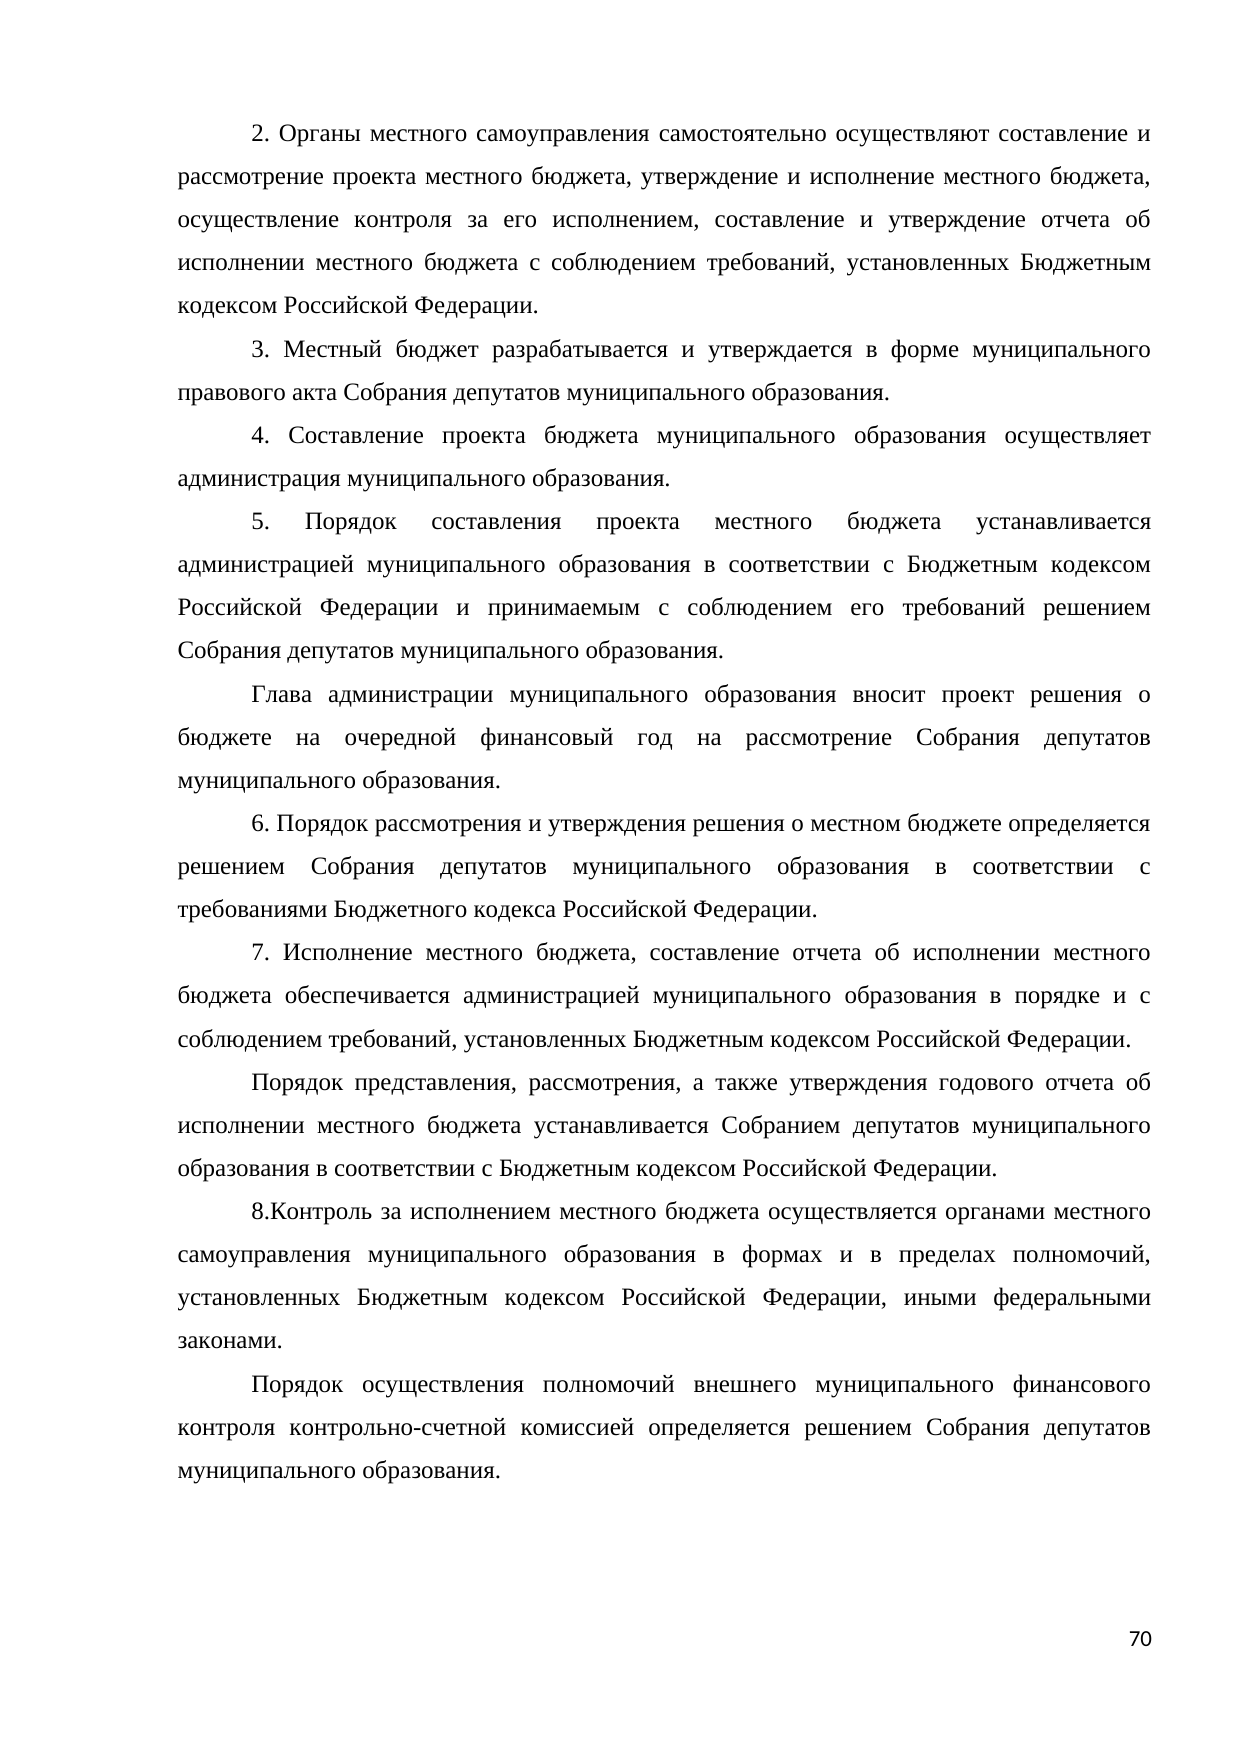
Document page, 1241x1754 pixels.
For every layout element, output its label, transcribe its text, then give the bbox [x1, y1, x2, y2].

text 6. Порядок рассмотрения и утверждения решения о местном бюджете определяется решением Собрания депутатов муниципального образования в соответствии с требованиями Бюджетного кодекса Российской Федерации. [177, 808, 1152, 923]
text 8.Контроль за исполнением местного бюджета осуществляется органами местного самоуправления муниципального образования в формах и в пределах полномочий, установленных Бюджетным кодексом Российской Федерации, иными федеральными законами. [177, 1196, 1152, 1354]
text Глава администрации муниципального образования вносит проект решения о бюджете на очередной финансовый год на рассмотрение Собрания депутатов муниципального образования. [177, 679, 1152, 794]
text 5. Порядок составления проекта местного бюджета устанавливается администрацией муниципального образования в соответствии с Бюджетным кодексом Российской Федерации и принимаемым с соблюдением его требований решением Собрания депутатов муниципального образования. [177, 506, 1152, 664]
text 7. Исполнение местного бюджета, составление отчета об исполнении местного бюджета обеспечивается администрацией муниципального образования в порядке и с соблюдением требований, установленных Бюджетным кодексом Российской Федерации. [177, 937, 1152, 1052]
text Порядок представления, рассмотрения, а также утверждения годового отчета об исполнении местного бюджета устанавливается Собранием депутатов муниципального образования в соответствии с Бюджетным кодексом Российской Федерации. [177, 1067, 1152, 1182]
text 4. Составление проекта бюджета муниципального образования осуществляет администрация муниципального образования. [177, 420, 1152, 492]
text 3. Местный бюджет разрабатывается и утверждается в форме муниципального правового акта Собрания депутатов муниципального образования. [177, 334, 1152, 406]
text 2. Органы местного самоуправления самостоятельно осуществляют составление и рассмотрение проекта местного бюджета, утверждение и исполнение местного бюджета, осуществление контроля за его исполнением, составление и утверждение отчета об исполнении местного бюджета с соблюдением требований, установленных Бюджетным кодексом Российской Федерации. [177, 118, 1152, 319]
text Порядок осуществления полномочий внешнего муниципального финансового контроля контрольно-счетной комиссией определяется решением Собрания депутатов муниципального образования. [177, 1369, 1152, 1484]
